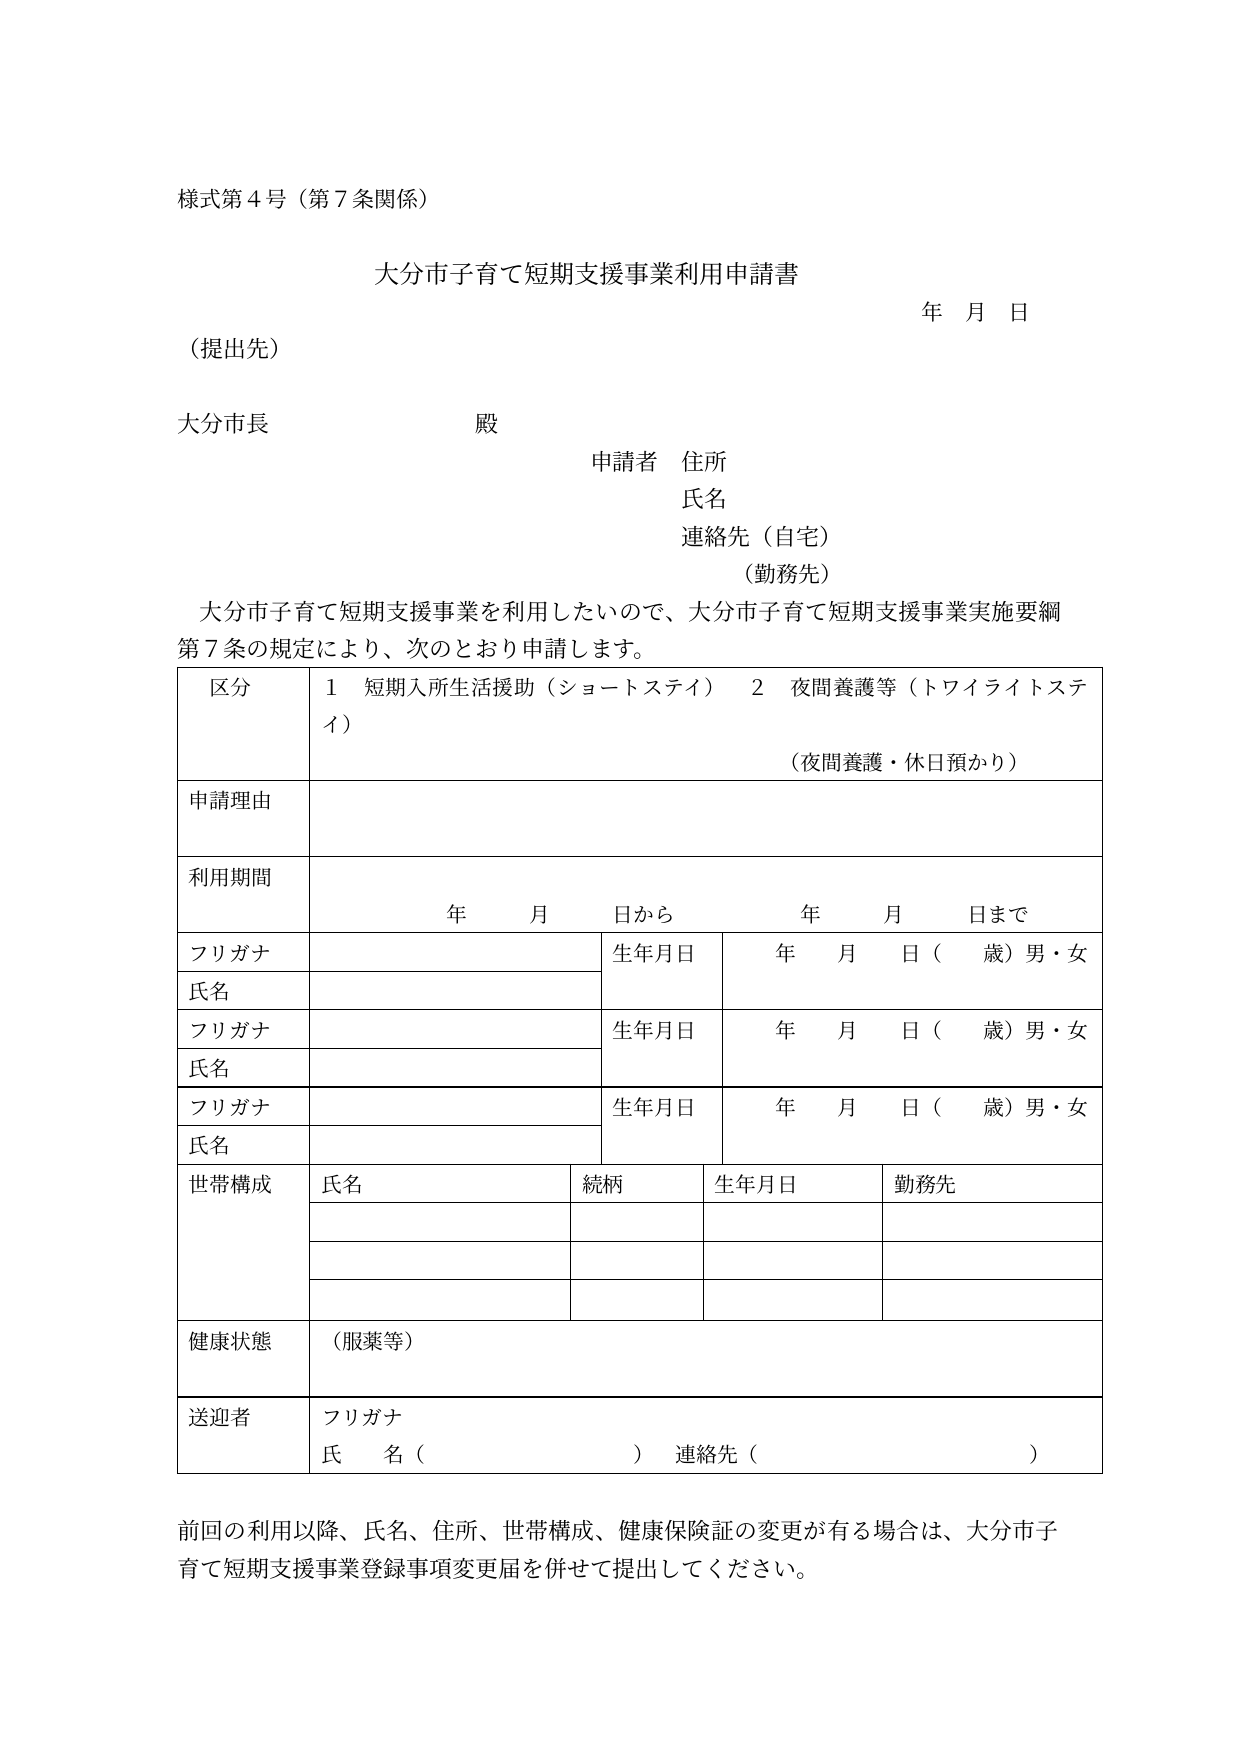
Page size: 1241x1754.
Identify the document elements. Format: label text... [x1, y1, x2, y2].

table_cell フリガナ 氏 名（ ） 連絡先（ ） [310, 1398, 1102, 1472]
table_cell フリガナ [178, 933, 309, 971]
table_cell [883, 1203, 1102, 1241]
text 連絡先（自宅） [177, 517, 1063, 554]
table_cell 勤務先 [883, 1165, 1102, 1202]
text 大分市子育て短期支援事業を利用したいので、大分市子育て短期支援事業実施要綱第７条の規定により、次のとおり申請します。 [177, 592, 1063, 667]
table_cell フリガナ [178, 1010, 309, 1048]
table_cell [310, 1126, 601, 1163]
table_cell [310, 1280, 570, 1320]
table_cell [704, 1280, 882, 1320]
table_cell [310, 972, 601, 1009]
table_cell 送迎者 [178, 1398, 309, 1472]
table_cell 氏名 [310, 1165, 570, 1202]
table_cell [310, 1049, 601, 1086]
table_cell 世帯構成 [178, 1165, 309, 1320]
text 申請者 住所 [177, 442, 1063, 479]
table_cell 年 月 日（ 歳）男・女 [723, 1088, 1102, 1163]
table_cell 年 月 日（ 歳）男・女 [723, 933, 1102, 1009]
table_cell [571, 1203, 703, 1241]
table_header 区分 [178, 668, 309, 780]
table_cell [571, 1242, 703, 1279]
table_cell 生年月日 [602, 1088, 722, 1163]
text 年 月 日 [177, 292, 1063, 329]
table_cell 生年月日 [602, 933, 722, 1009]
table_header １ 短期入所生活援助（ショートステイ） ２ 夜間養護等（トワイライトステイ） （夜間養護・休日預かり） [310, 668, 1102, 780]
table_cell [704, 1242, 882, 1279]
table_cell 生年月日 [704, 1165, 882, 1202]
text 様式第４号（第７条関係） [177, 179, 1063, 217]
table_cell [883, 1280, 1102, 1320]
text 大分市子育て短期支援事業利用申請書 [177, 254, 1063, 292]
table_cell [310, 1203, 570, 1241]
table_cell 健康状態 [178, 1321, 309, 1396]
table_cell フリガナ [178, 1088, 309, 1125]
text 大分市長 殿 [177, 404, 1063, 442]
table_cell [310, 1088, 601, 1125]
text （提出先） [177, 329, 1063, 367]
table_cell 続柄 [571, 1165, 703, 1202]
table_cell [571, 1280, 703, 1320]
table_cell [310, 1242, 570, 1279]
table_cell [704, 1203, 882, 1241]
table_cell [883, 1242, 1102, 1279]
table_cell 氏名 [178, 1049, 309, 1086]
text 氏名 [177, 479, 1063, 517]
table_cell [310, 781, 1102, 856]
table_cell 氏名 [178, 972, 309, 1009]
text （勤務先） [177, 554, 1063, 592]
table_cell 年 月 日（ 歳）男・女 [723, 1010, 1102, 1086]
table_cell 氏名 [178, 1126, 309, 1163]
table_cell 申請理由 [178, 781, 309, 856]
table_cell [310, 933, 601, 971]
table_cell 利用期間 [178, 857, 309, 932]
table_cell （服薬等） [310, 1321, 1102, 1396]
table_cell 生年月日 [602, 1010, 722, 1086]
table_cell 年 月 日から 年 月 日まで [310, 857, 1102, 932]
table_cell [310, 1010, 601, 1048]
text 前回の利用以降、氏名、住所、世帯構成、健康保険証の変更が有る場合は、大分市子育て短期支援事業登録事項変更届を併せて提出してください。 [177, 1511, 1063, 1586]
